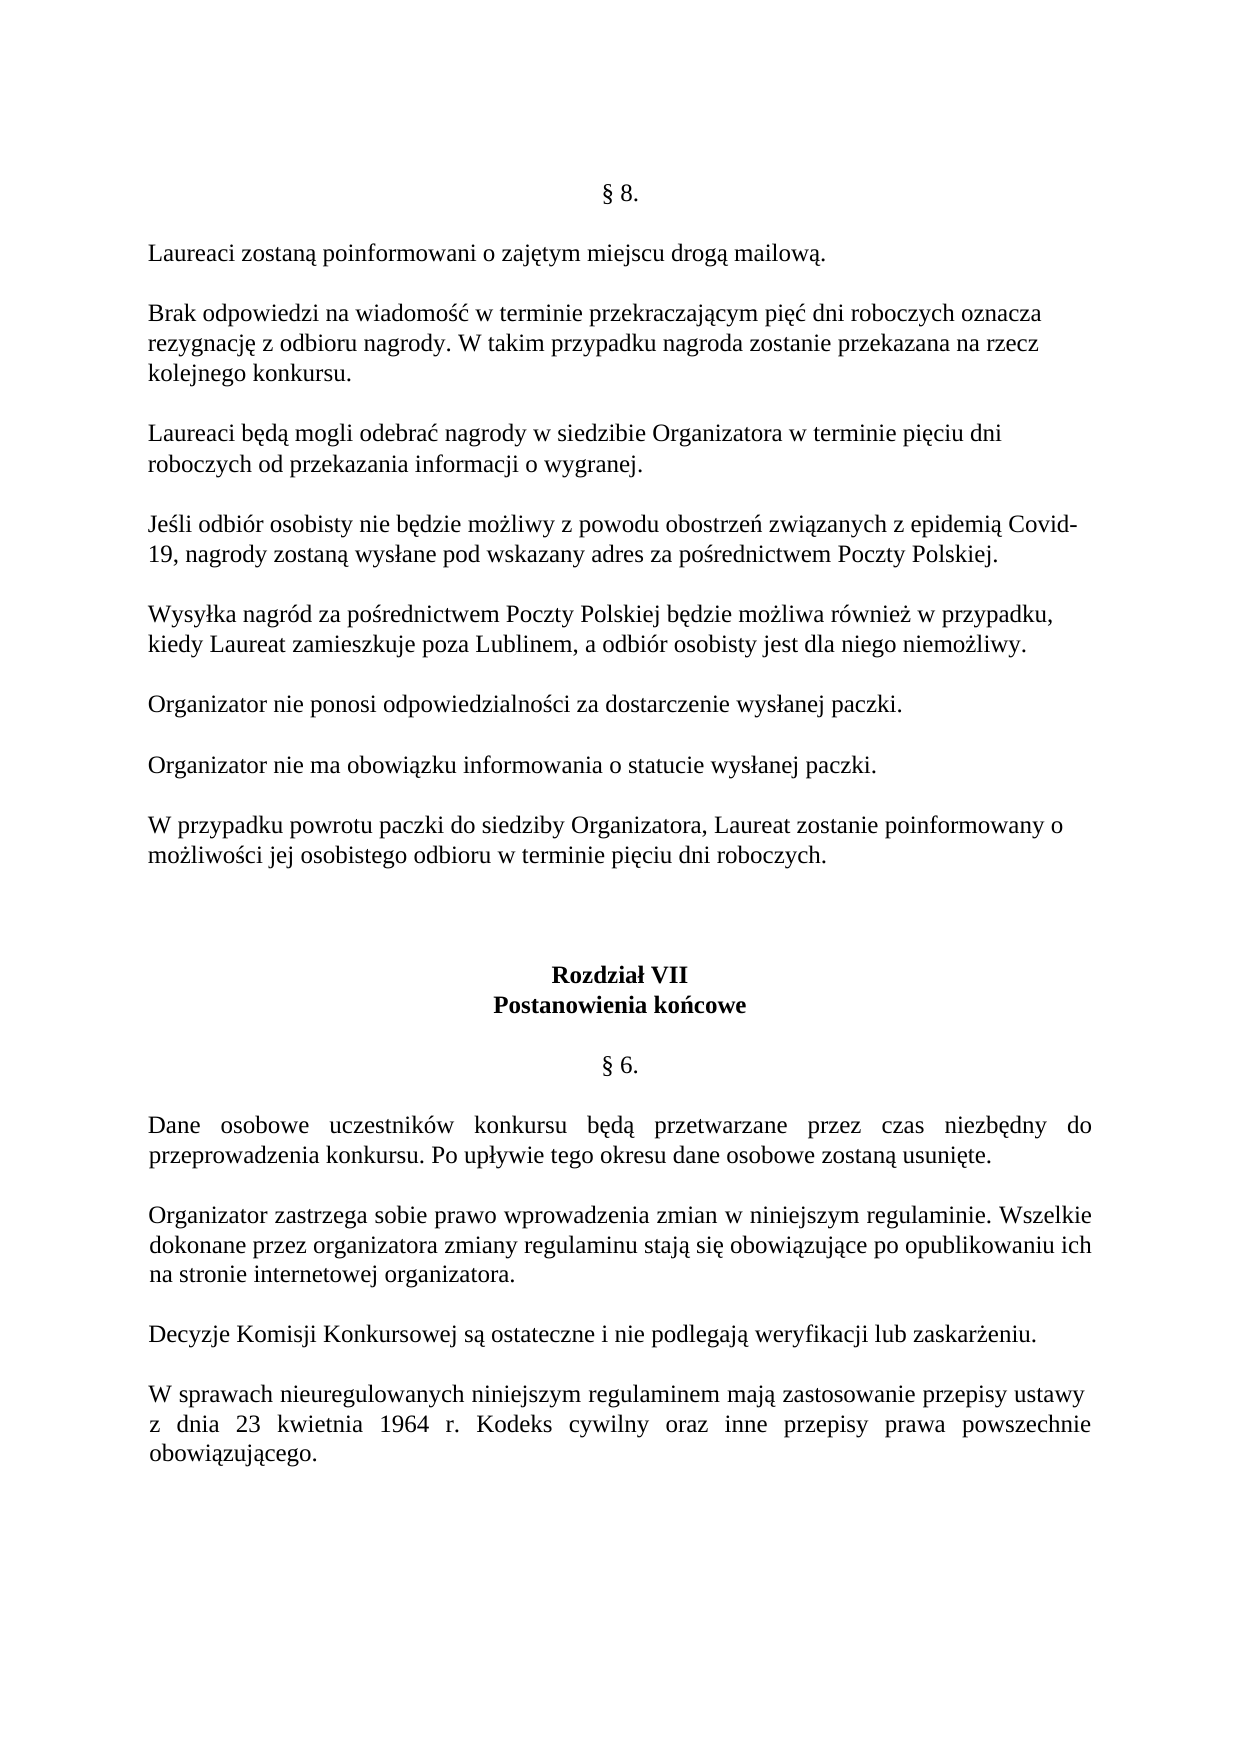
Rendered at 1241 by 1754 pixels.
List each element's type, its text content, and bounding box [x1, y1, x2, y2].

text Laureaci będą mogli odebrać nagrody w siedzibie Organizatora w terminie pięciu dni roboczych od przekazania informacji o wygranej. [148, 418, 1093, 477]
text Decyzje Komisji Konkursowej są ostateczne i nie podlegają weryfikacji lub zaskarżeniu. [148, 1319, 1093, 1348]
text W przypadku powrotu paczki do siedziby Organizatora, Laureat zostanie poinformowany o możliwości jej osobistego odbioru w terminie pięciu dni roboczych. [148, 810, 1093, 869]
text Dane osobowe uczestników konkursu będą przetwarzane przez czas niezbędny do przeprowadzenia konkursu. Po upływie tego okresu dane osobowe zostaną usunięte. [148, 1111, 1093, 1169]
text W sprawach nieuregulowanych niniejszym regulaminem mają zastosowanie przepisy ustawy z dnia 23 kwietnia 1964 r. Kodeks cywilny oraz inne przepisy prawa powszechnie obowiązującego. [148, 1379, 1093, 1467]
text Rozdział VII [149, 960, 1090, 989]
text § 8. [148, 178, 1093, 206]
text Jeśli odbiór osobisty nie będzie możliwy z powodu obostrzeń związanych z epidemią Covid-19, nagrody zostaną wysłane pod wskazany adres za pośrednictwem Poczty Polskiej. [148, 509, 1093, 568]
text Laureaci zostaną poinformowani o zajętym miejscu drogą mailową. [148, 238, 1093, 267]
text Organizator zastrzega sobie prawo wprowadzenia zmian w niniejszym regulaminie. Wszelkie dokonane przez organizatora zmiany regulaminu stają się obowiązujące po opublikowaniu ich na stronie internetowej organizatora. [148, 1200, 1093, 1288]
text § 6. [149, 1051, 1091, 1079]
text Wysyłka nagród za pośrednictwem Poczty Polskiej będzie możliwa również w przypadku, kiedy Laureat zamieszkuje poza Lublinem, a odbiór osobisty jest dla niego niemożliwy. [148, 599, 1093, 658]
text Brak odpowiedzi na wiadomość w terminie przekraczającym pięć dni roboczych oznacza rezygnację z odbioru nagrody. W takim przypadku nagroda zostanie przekazana na rzecz kolejnego konkursu. [148, 298, 1093, 387]
text Organizator nie ponosi odpowiedzialności za dostarczenie wysłanej paczki. [148, 689, 1093, 718]
text Organizator nie ma obowiązku informowania o statucie wysłanej paczki. [148, 750, 1093, 778]
text Postanowienia końcowe [149, 991, 1090, 1019]
